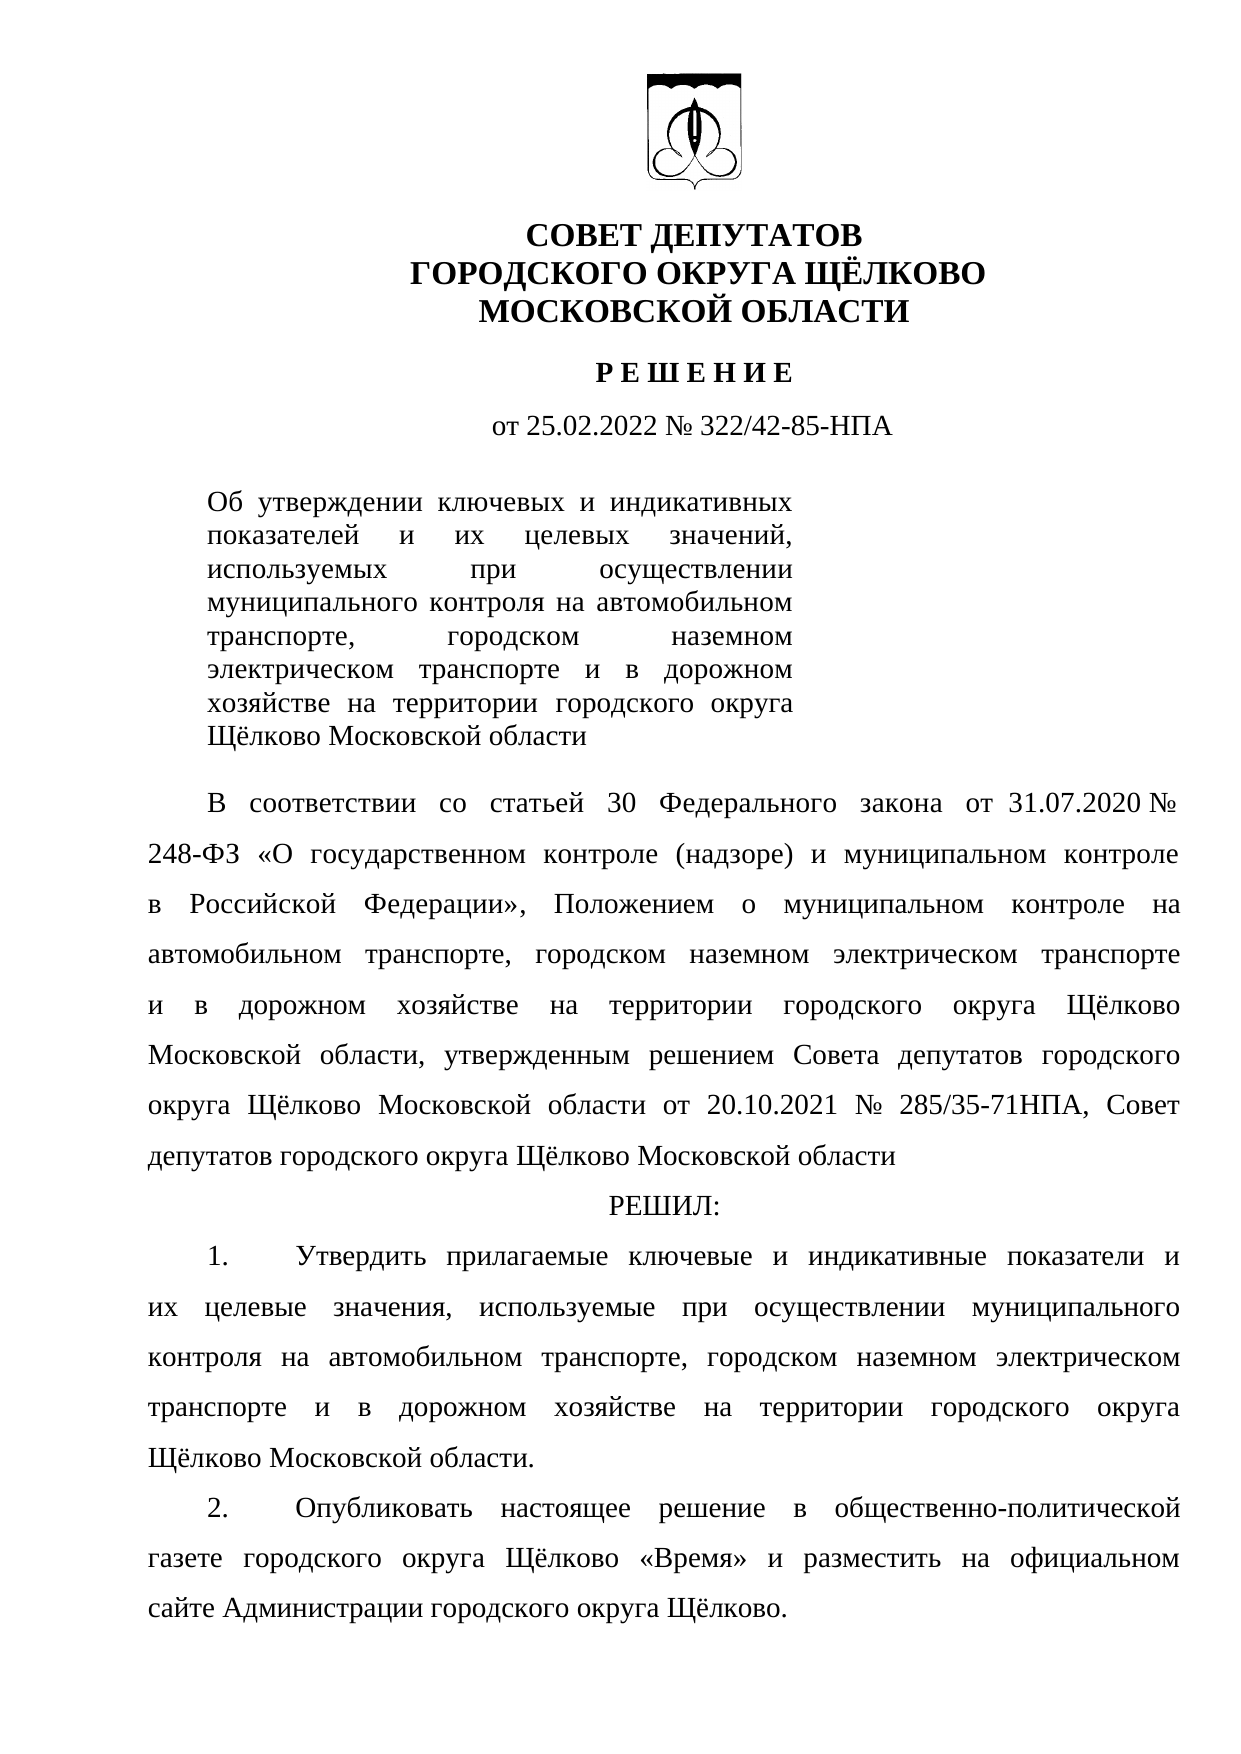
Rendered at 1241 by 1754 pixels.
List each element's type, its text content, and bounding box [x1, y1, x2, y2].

picture [646, 73, 742, 191]
text Об утверждении ключевых и индикативных показателей и их целевых значений, используемых при осуществлении муниципального контроля на автомобильном транспорте, городском наземном электрическом транспорте и в дорожном хозяйстве на территории городского округа Щёлково Московской области [207, 484, 793, 752]
text 2. Опубликовать настоящее решение в общественно-политической газете городского округа Щёлково «Время» и разместить на официальном сайте Администрации городского округа Щёлково. [148, 1490, 1181, 1624]
subtitle Р Е Ш Е Н И Е [207, 355, 1181, 389]
text РЕШИЛ: [148, 1188, 1181, 1222]
text 1. Утвердить прилагаемые ключевые и индикативные показатели и их целевые значения, используемые при осуществлении муниципального контроля на автомобильном транспорте, городском наземном электрическом транспорте и в дорожном хозяйстве на территории городского округа Щёлково Московской области. [148, 1238, 1181, 1473]
text В соответствии со статьей 30 Федерального закона от 31.07.2020 № 248-ФЗ «О государственном контроле (надзоре) и муниципальном контроле в Российской Федерации», Положением о муниципальном контроле на автомобильном транспорте, городском наземном электрическом транспорте и в дорожном хозяйстве на территории городского округа Щёлково Московской области, утвержденным решением Совета депутатов городского округа Щёлково Московской области от 20.10.2021 № 285/35-71НПА, Совет депутатов городского округа Щёлково Московской области [148, 786, 1181, 1171]
text МОСКОВСКОЙ ОБЛАСТИ [207, 292, 1181, 330]
text от 25.02.2022 № 322/42-85-НПА [203, 395, 1181, 445]
text ГОРОДСКОГО ОКРУГА ЩЁЛКОВО [207, 253, 1181, 292]
text СОВЕТ ДЕПУТАТОВ [207, 215, 1181, 253]
